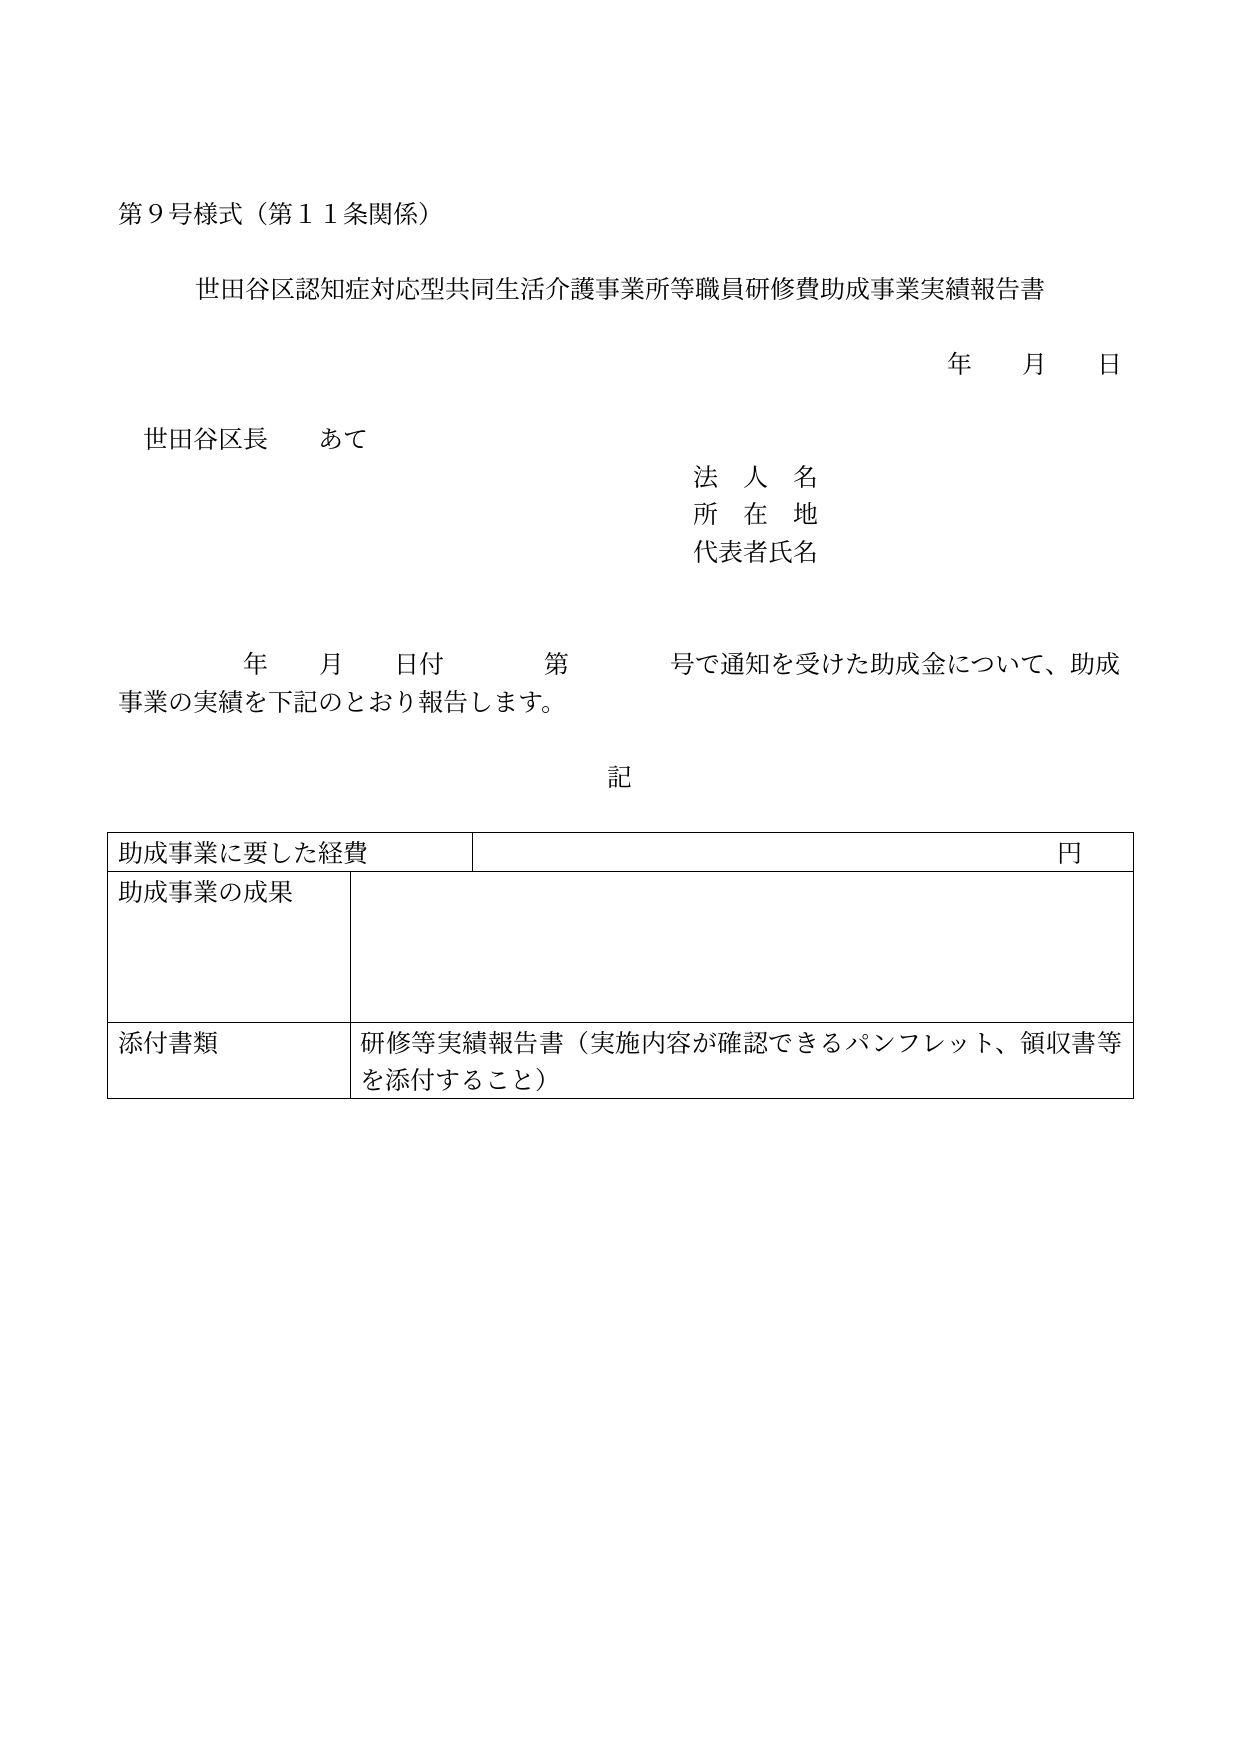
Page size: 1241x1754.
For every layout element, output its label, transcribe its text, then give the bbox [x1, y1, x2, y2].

text 年 月 日付 第 号で通知を受けた助成金について、助成事業の実績を下記のとおり報告します。 [118, 644, 1122, 719]
text 法 人 名 [118, 457, 1122, 494]
text 年 月 日 [118, 344, 1122, 382]
text 所 在 地 [118, 494, 1122, 532]
text 世田谷区認知症対応型共同生活介護事業所等職員研修費助成事業実績報告書 [118, 269, 1122, 307]
text 代表者氏名 [118, 532, 1122, 569]
text 世田谷区長 あて [118, 419, 1122, 457]
table_header 円 [473, 833, 1133, 871]
subtitle 記 [118, 757, 1122, 794]
table_cell [351, 872, 1133, 1022]
table_cell 添付書類 [108, 1023, 350, 1098]
text 第９号様式（第１１条関係） [118, 194, 1122, 232]
table_header 助成事業に要した経費 [108, 833, 472, 871]
table_cell 研修等実績報告書（実施内容が確認できるパンフレット、領収書等を添付すること） [351, 1023, 1133, 1098]
table_cell 助成事業の成果 [108, 872, 350, 1022]
